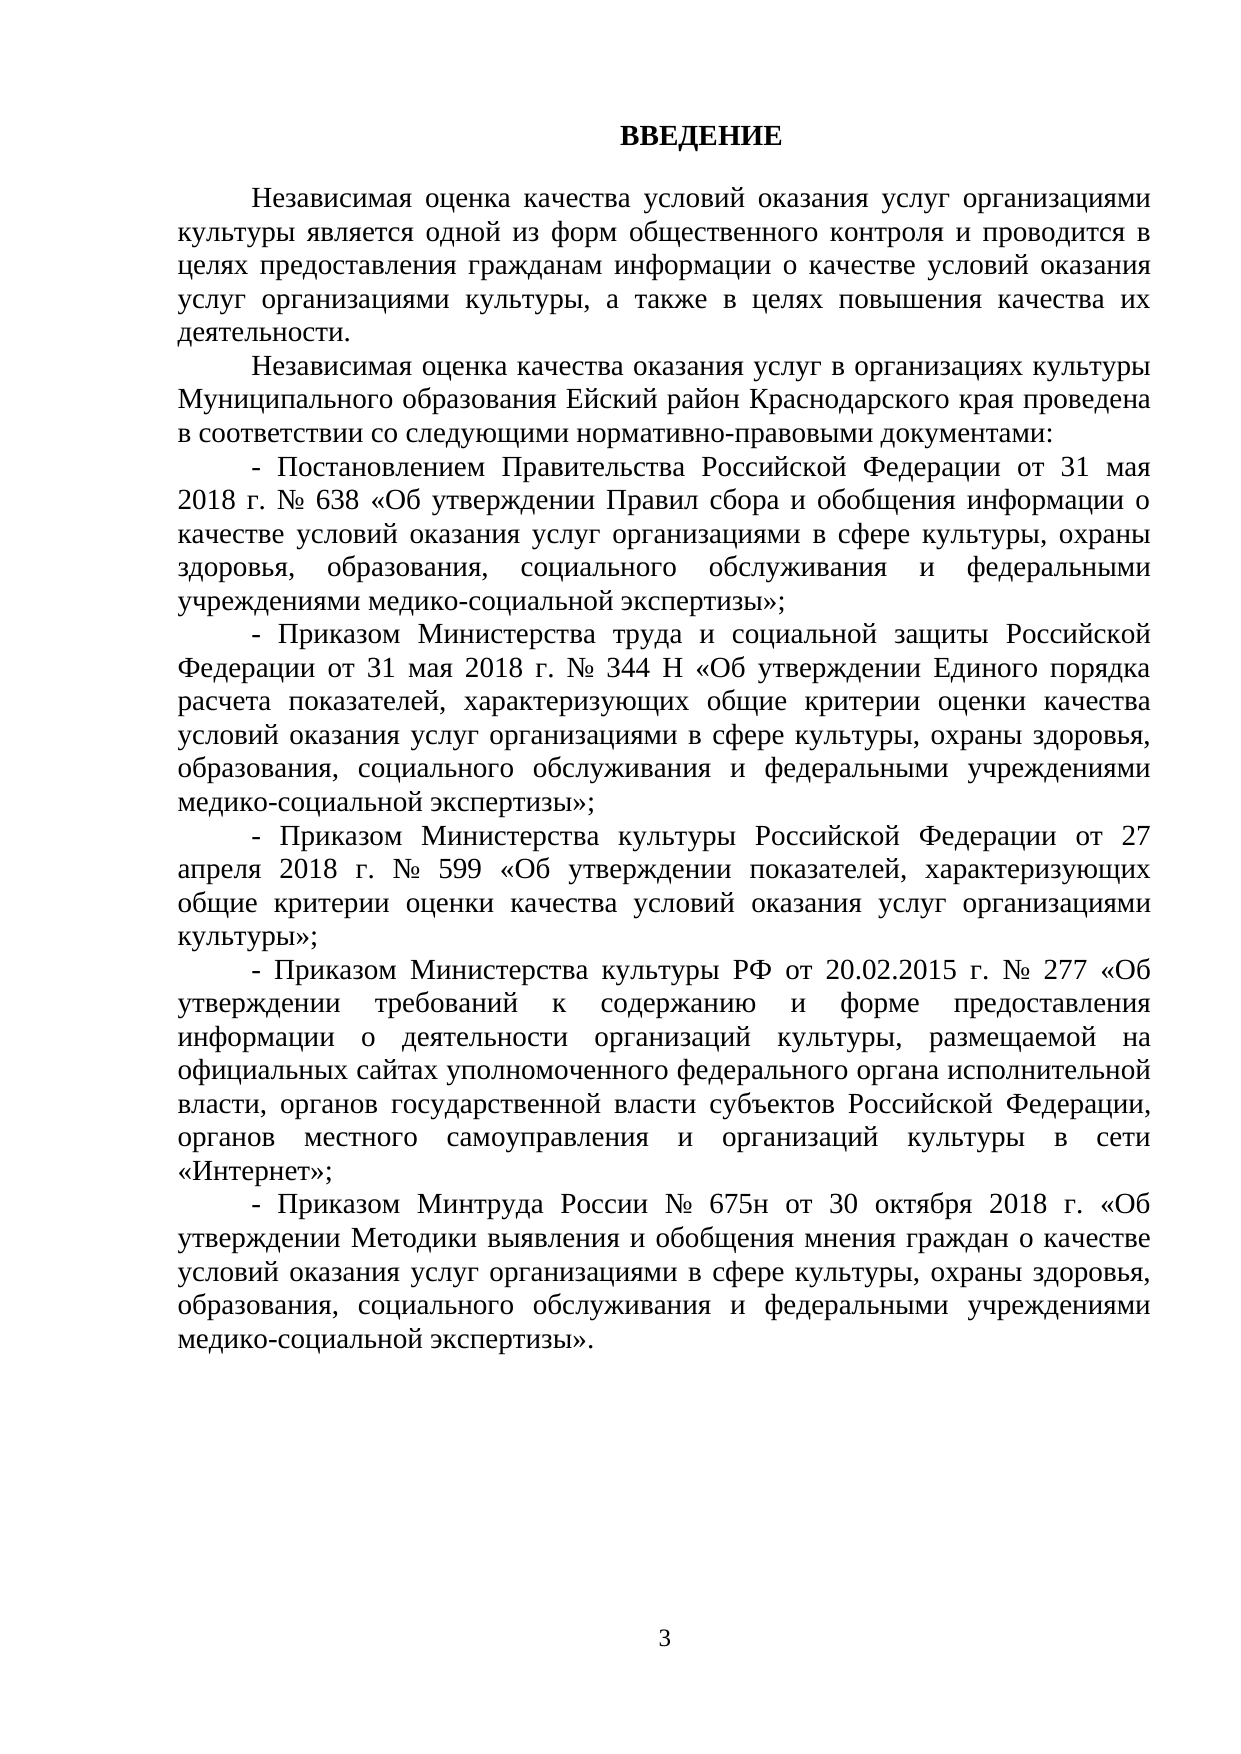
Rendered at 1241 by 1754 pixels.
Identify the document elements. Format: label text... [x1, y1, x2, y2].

text - Постановлением Правительства Российской Федерации от 31 мая 2018 г. № 638 «Об утверждении Правил сбора и обобщения информации о качестве условий оказания услуг организациями в сфере культуры, охраны здоровья, образования, социального обслуживания и федеральными учреждениями медико-социальной экспертизы»; [177, 449, 1152, 616]
text - Приказом Министерства культуры Российской Федерации от 27 апреля 2018 г. № 599 «Об утверждении показателей, характеризующих общие критерии оценки качества условий оказания услуг организациями культуры»; [177, 818, 1152, 952]
text - Приказом Министерства труда и социальной защиты Российской Федерации от 31 мая 2018 г. № 344 Н «Об утверждении Единого порядка расчета показателей, характеризующих общие критерии оценки качества условий оказания услуг организациями в сфере культуры, охраны здоровья, образования, социального обслуживания и федеральными учреждениями медико-социальной экспертизы»; [177, 616, 1152, 818]
text - Приказом Министерства культуры РФ от 20.02.2015 г. № 277 «Об утверждении требований к содержанию и форме предоставления информации о деятельности организаций культуры, размещаемой на официальных сайтах уполномоченного федерального органа исполнительной власти, органов государственной власти субъектов Российской Федерации, органов местного самоуправления и организаций культуры в сети «Интернет»; [177, 952, 1152, 1187]
text Независимая оценка качества оказания услуг в организациях культуры Муниципального образования Ейский район Краснодарского края проведена в соответствии со следующими нормативно-правовыми документами: [177, 348, 1152, 449]
text - Приказом Минтруда России № 675н от 30 октября 2018 г. «Об утверждении Методики выявления и обобщения мнения граждан о качестве условий оказания услуг организациями в сфере культуры, охраны здоровья, образования, социального обслуживания и федеральными учреждениями медико-социальной экспертизы». [177, 1187, 1152, 1354]
text Независимая оценка качества условий оказания услуг организациями культуры является одной из форм общественного контроля и проводится в целях предоставления гражданам информации о качестве условий оказания услуг организациями культуры, а также в целях повышения качества их деятельности. [177, 180, 1152, 348]
text ВВЕДЕНИЕ [177, 118, 1152, 152]
